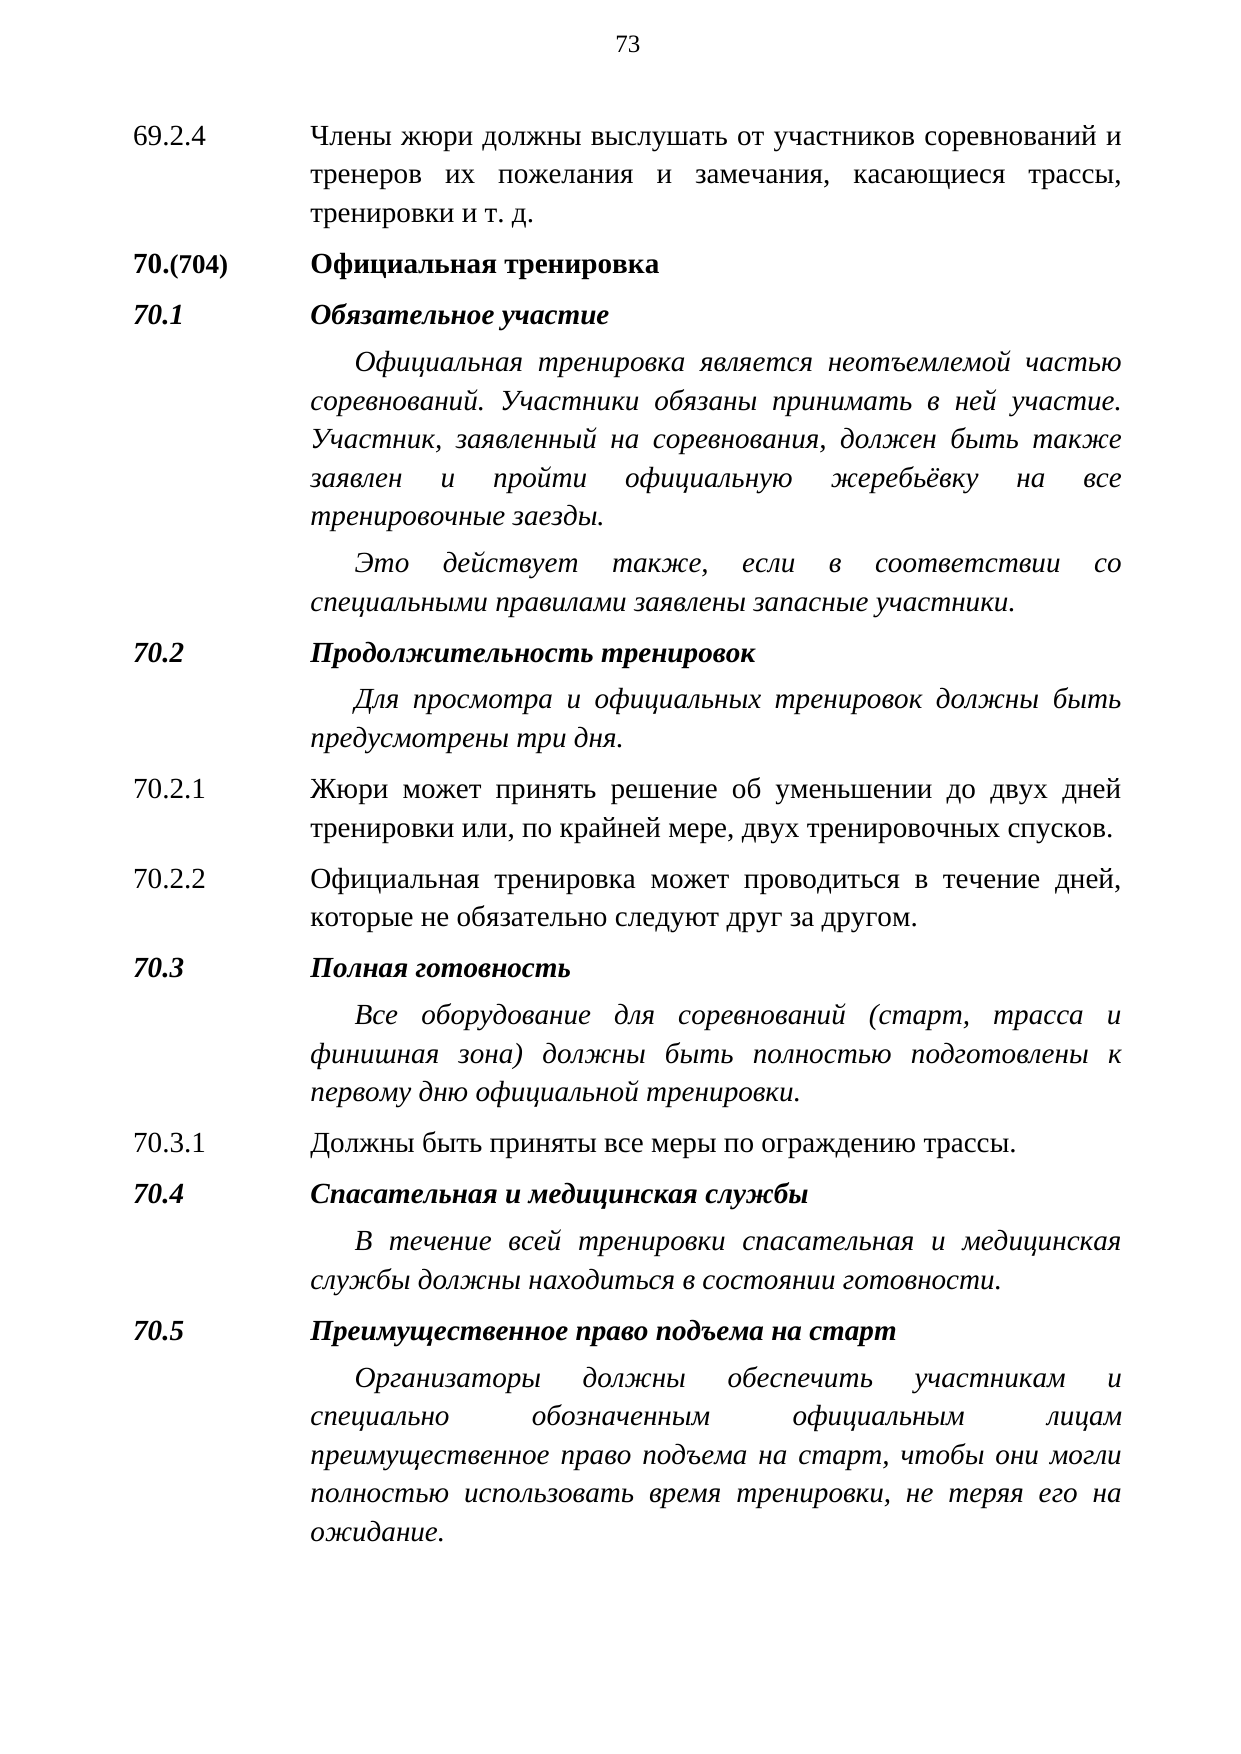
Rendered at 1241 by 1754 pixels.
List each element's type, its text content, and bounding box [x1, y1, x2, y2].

text Это действует также, если в соответствии со специальными правилами заявлены запасные участники. [310, 545, 1122, 617]
text Официальная тренировка является неотъемлемой частью соревнований. Участники обязаны принимать в ней участие. Участник, заявленный на соревнования, должен быть также заявлен и пройти официальную жеребьёвку на все тренировочные заезды. [310, 344, 1122, 532]
text 69.2.4 Члены жюри должны выслушать от участников соревнований и тренеров их пожелания и замечания, касающиеся трассы, тренировки и т. д. [133, 118, 1122, 229]
text 70.(704) Официальная тренировка [133, 246, 1122, 280]
text 70.4 Спасательная и медицинская службы [133, 1176, 1122, 1210]
text Все оборудование для соревнований (старт, трасса и финишная зона) должны быть полностью подготовлены к первому дню официальной тренировки. [310, 997, 1122, 1108]
text 70.3.1 Должны быть приняты все меры по ограждению трассы. [133, 1125, 1122, 1159]
text 70.2 Продолжительность тренировок [133, 635, 1122, 668]
text 70.5 Преимущественное право подъема на старт [133, 1313, 1122, 1346]
text 70.3 Полная готовность [133, 950, 1122, 984]
text Для просмотра и официальных тренировок должны быть предусмотрены три дня. [310, 682, 1122, 754]
text 70.1 Обязательное участие [133, 297, 1122, 331]
text 70.2.1 Жюри может принять решение об уменьшении до двух дней тренировки или, по крайней мере, двух тренировочных спусков. [133, 771, 1122, 843]
text В течение всей тренировки спасательная и медицинская службы должны находиться в состоянии готовности. [310, 1223, 1122, 1295]
text 70.2.2 Официальная тренировка может проводиться в течение дней, которые не обязательно следуют друг за другом. [133, 861, 1122, 933]
text Организаторы должны обеспечить участникам и специально обозначенным официальным лицам преимущественное право подъема на старт, чтобы они могли полностью использовать время тренировки, не теряя его на ожидание. [310, 1360, 1122, 1547]
